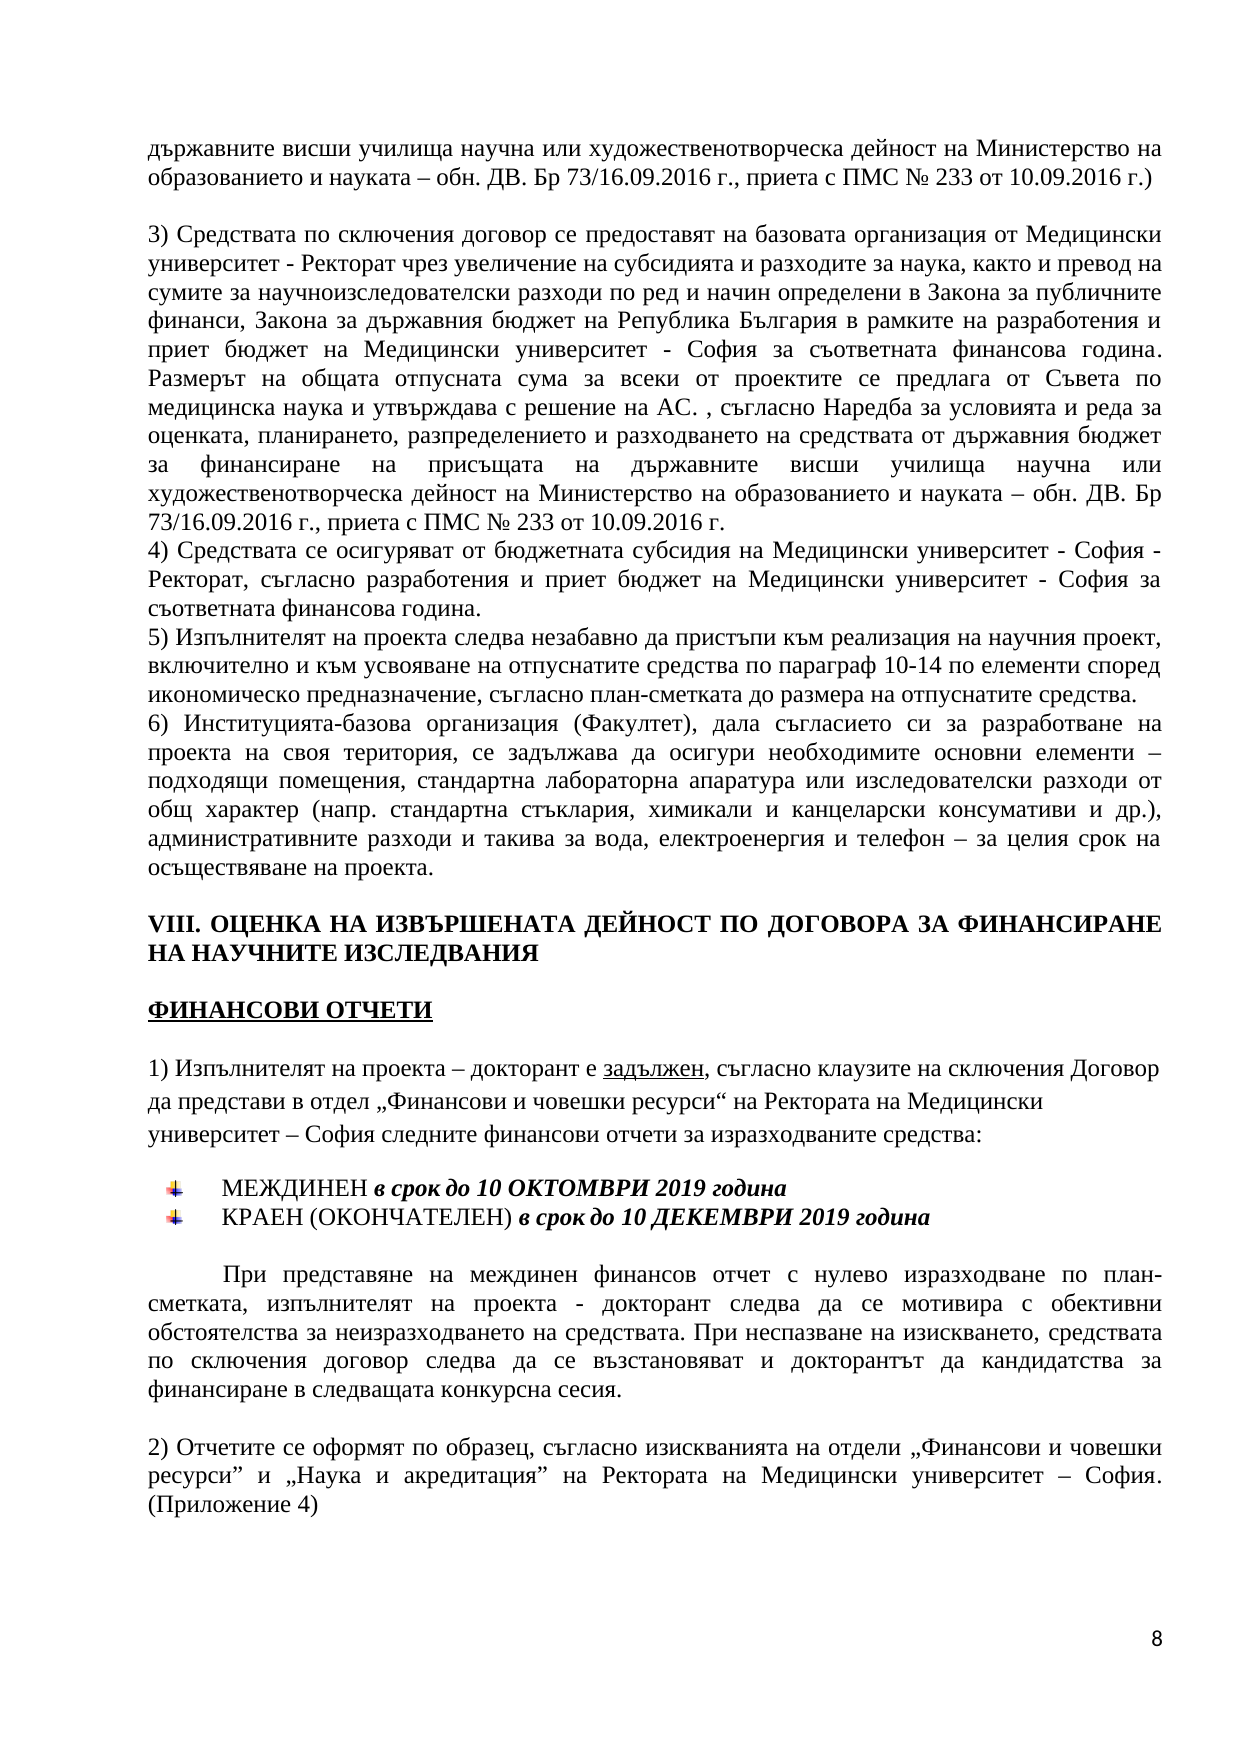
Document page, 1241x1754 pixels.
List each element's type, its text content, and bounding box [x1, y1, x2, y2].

text 2) Отчетите се оформят по образец, съгласно изискванията на отдели „Финансови и човешки ресурси” и „Наука и акредитация” на Ректората на Медицински университет – София. (Приложение 4) [148, 1432, 1162, 1518]
text При представяне на междинен финансов отчет с нулево изразходване по план-сметката, изпълнителят на проекта - докторант следва да се мотивира с обективни обстоятелства за неизразходването на средствата. При неспазване на изискването, средствата по сключения договор следва да се възстановяват и докторантът да кандидатства за финансиране в следващата конкурсна сесия. [148, 1259, 1162, 1403]
picture [166, 1179, 183, 1197]
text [148, 133, 1162, 190]
text 1) Изпълнителят на проекта – докторант е задължен, съгласно клаузите на сключения Договор да представи в отдел „Финансови и човешки ресурси“ на Ректората на Медицински университет – София следните финансови отчети за изразходваните средства: [148, 1053, 1162, 1148]
text 5) Изпълнителят на проекта следва незабавно да пристъпи към реализация на научния проект, включително и към усвояване на отпуснатите средства по параграф 10-14 по елементи според икономическо предназначение, съгласно план-сметката до размера на отпуснатите средства. [148, 622, 1162, 708]
text 4) Средствата се осигуряват от бюджетната субсидия на Медицински университет - София - Ректорат, съгласно разработения и приет бюджет на Медицински университет - София за съответната финансова година. [148, 535, 1162, 622]
text 3) Средствата по сключения договор се предоставят на базовата организация от Медицински университет - Ректорат чрез увеличение на субсидията и разходите за наука, както и превод на сумите за научноизследователски разходи по ред и начин определени в Закона за публичните финанси, Закона за държавния бюджет на Република България в рамките на разработения и приет бюджет на Медицински университет - София за съответната финансова година. Размерът на общата отпусната сума за всеки от проектите се предлага от Съвета по медицинска наука и утвърждава с решение на АС. , съгласно Наредба за условията и реда за оценката, планирането, разпределението и разходването на средствата от държавния бюджет за финансиране на присъщата на държавните висши училища научна или художественотворческа дейност на Министерство на образованието и науката – обн. ДВ. Бр 73/16.09.2016 г., приета с ПМС № 233 от 10.09.2016 г. [148, 219, 1162, 535]
text VІІІ. ОЦЕНКА НА ИЗВЪРШЕНАТА ДЕЙНОСТ ПО ДОГОВОРА ЗА ФИНАНСИРАНЕ НА НАУЧНИТЕ ИЗСЛЕДВАНИЯ [148, 909, 1162, 967]
list КРАЕН (ОКОНЧАТЕЛЕН) в срок до 10 ДЕКЕМВРИ 2019 година [135, 1202, 1162, 1230]
list МЕЖДИНЕН в срок до 10 ОКТОМВРИ 2019 година [135, 1173, 1162, 1202]
text 6) Институцията-базова организация (Факултет), дала съгласието си за разработване на проекта на своя територия, се задължава да осигури необходимите основни елементи – подходящи помещения, стандартна лабораторна апаратура или изследователски разходи от общ характер (напр. стандартна стъклария, химикали и канцеларски консумативи и др.), административните разходи и такива за вода, електроенергия и телефон – за целия срок на осъществяване на проекта. [148, 708, 1162, 880]
picture [166, 1208, 183, 1225]
text ФИНАНСОВИ ОТЧЕТИ [148, 995, 1162, 1024]
